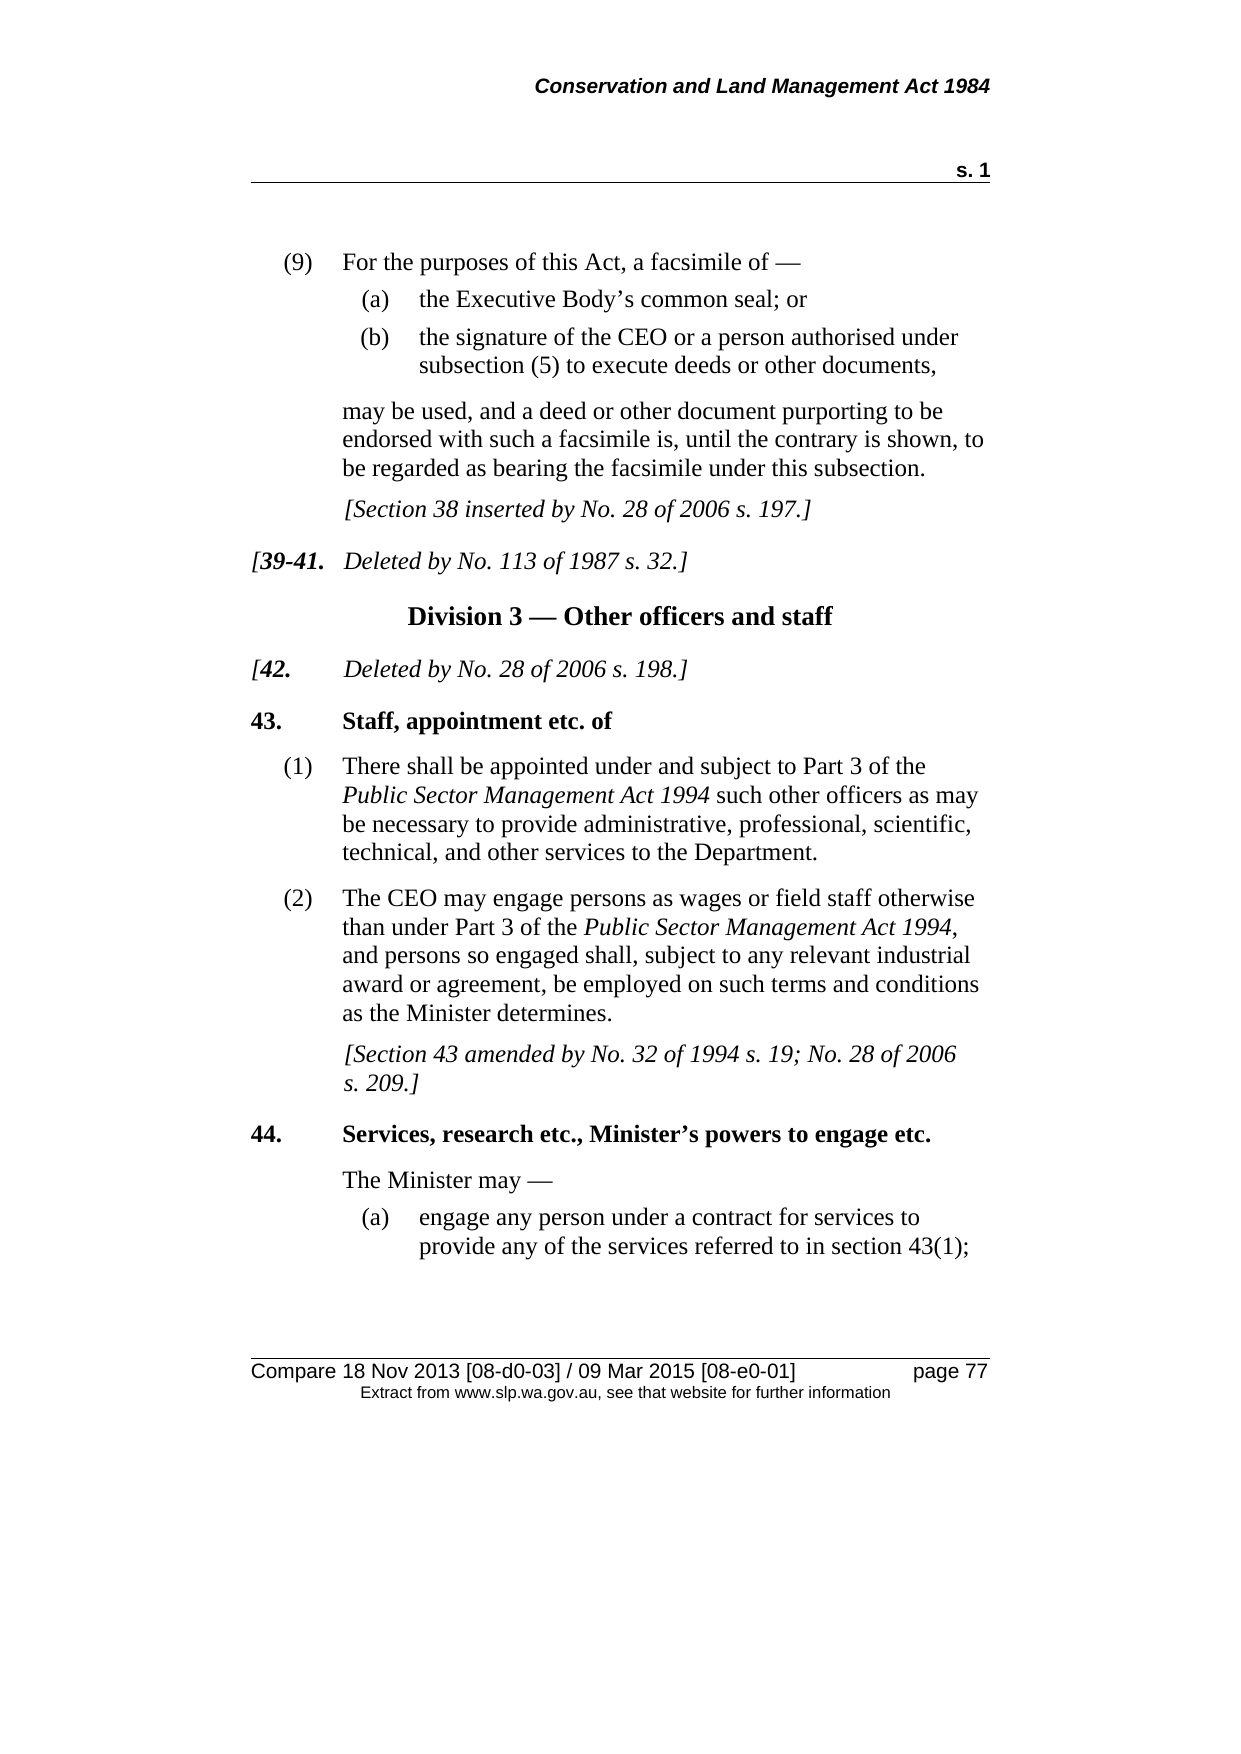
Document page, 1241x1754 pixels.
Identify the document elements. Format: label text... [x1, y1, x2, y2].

text (b) the signature of the CEO or a person authorised under subsection (5) to execute deeds or other documents, [251, 322, 990, 379]
text (9) For the purposes of this Act, a facsimile of — [251, 247, 990, 276]
text [Section 43 amended by No. 32 of 1994 s. 19; No. 28 of 2006 s. 209.] [251, 1039, 990, 1097]
text The Minister may — [251, 1165, 990, 1194]
text [42. Deleted by No. 28 of 2006 s. 198.] [251, 654, 990, 683]
subtitle Division 3 — Other officers and staff [251, 600, 990, 631]
text [39-41. Deleted by No. 113 of 1987 s. 32.] [251, 546, 990, 575]
subtitle 43. Staff, appointment etc. of [251, 706, 990, 734]
subtitle 44. Services, research etc., Minister’s powers to engage etc. [251, 1119, 990, 1148]
text (1) There shall be appointed under and subject to Part 3 of the Public Sector Management Act 1994 such other officers as may be necessary to provide administrative, professional, scientific, technical, and other services to the Department. [251, 751, 990, 866]
text may be used, and a deed or other document purporting to be endorsed with such a facsimile is, until the contrary is shown, to be regarded as bearing the facsimile under this subsection. [251, 396, 990, 482]
text (a) engage any person under a contract for services to provide any of the services referred to in section 43(1); [251, 1202, 990, 1259]
text [Section 38 inserted by No. 28 of 2006 s. 197.] [251, 494, 990, 523]
text (a) the Executive Body’s common seal; or [251, 284, 990, 313]
text (2) The CEO may engage persons as wages or field staff otherwise than under Part 3 of the Public Sector Management Act 1994, and persons so engaged shall, subject to any relevant industrial award or agreement, be employed on such terms and conditions as the Minister determines. [251, 883, 990, 1027]
